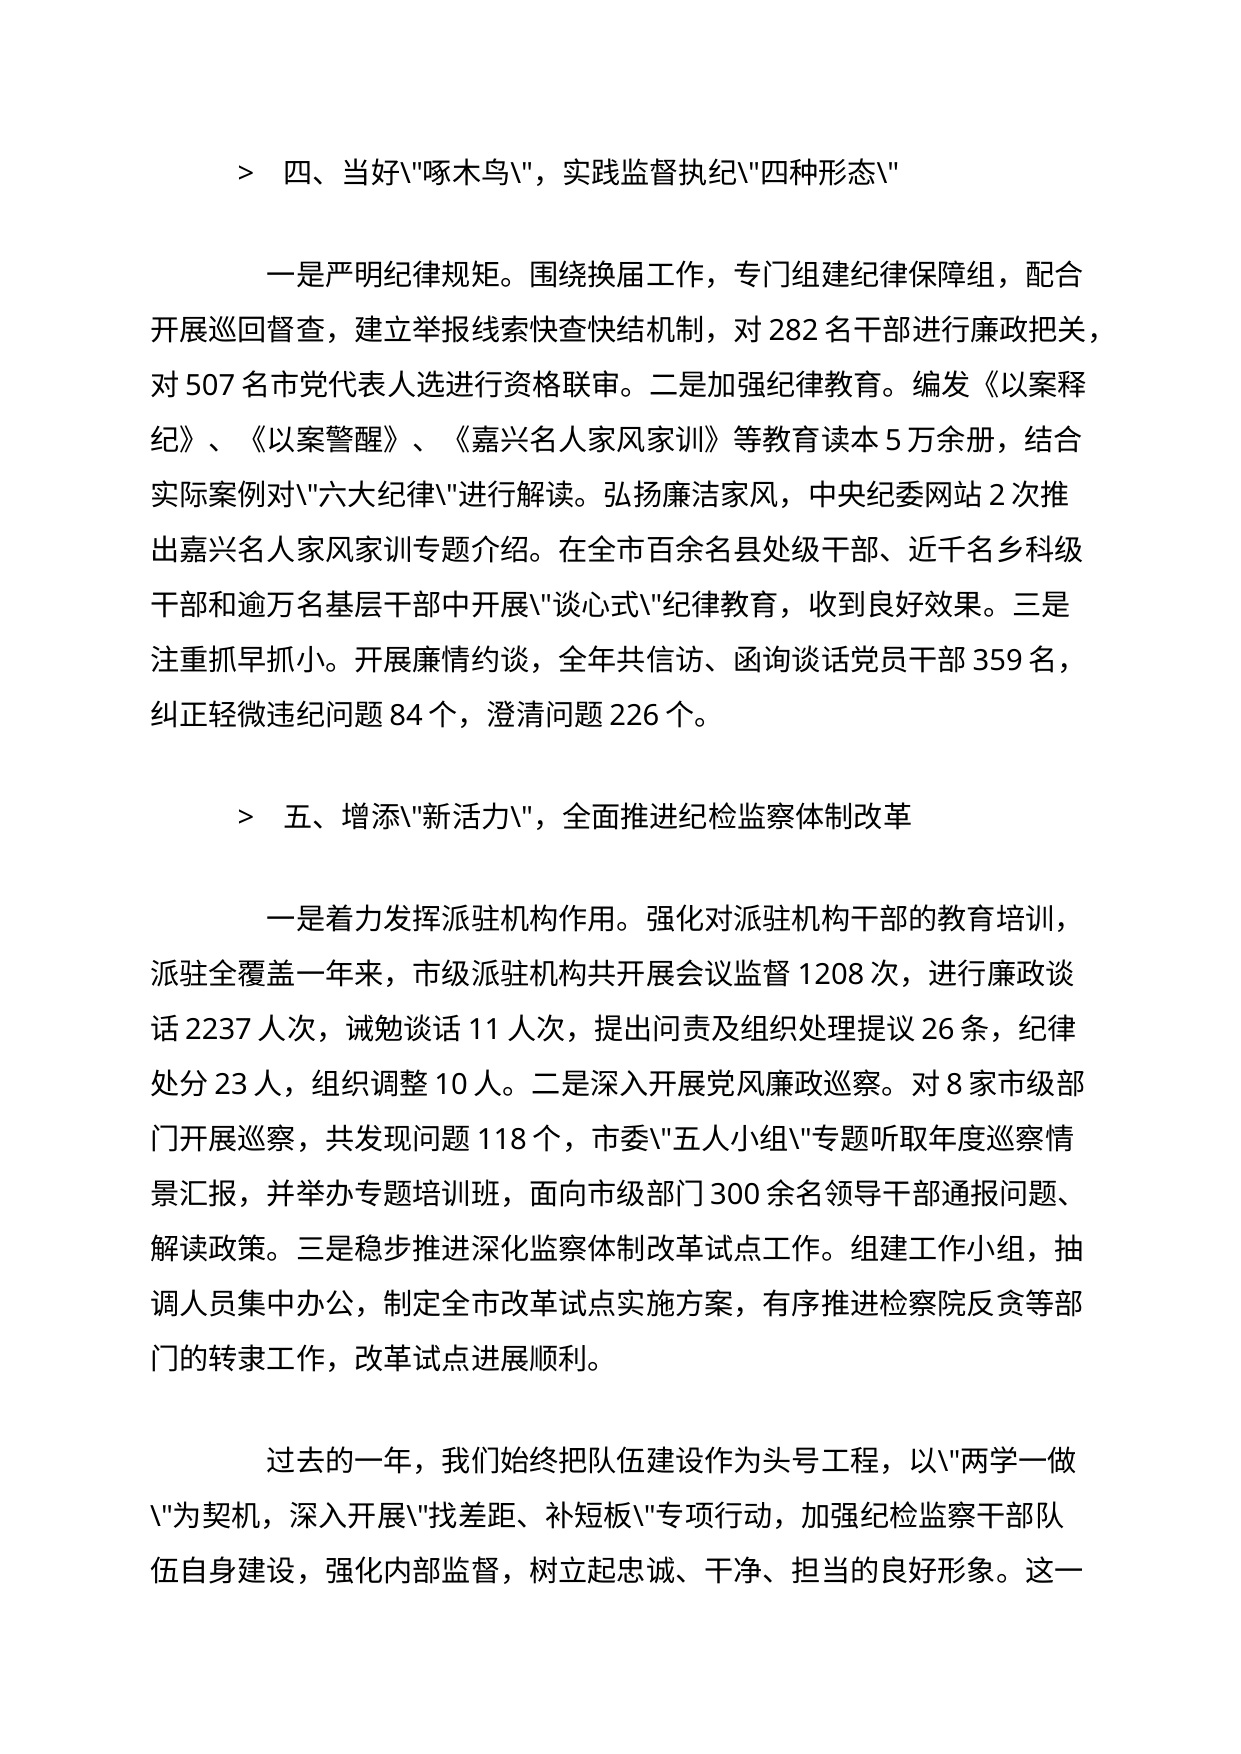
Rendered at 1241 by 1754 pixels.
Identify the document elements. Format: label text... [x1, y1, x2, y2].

text 一是严明纪律规矩。围绕换届工作，专门组建纪律保障组，配合开展巡回督查，建立举报线索快查快结机制，对282名干部进行廉政把关，对507名市党代表人选进行资格联审。二是加强纪律教育。编发《以案释纪》、《以案警醒》、《嘉兴名人家风家训》等教育读本5万余册，结合实际案例对\"六大纪律\"进行解读。弘扬廉洁家风，中央纪委网站2次推出嘉兴名人家风家训专题介绍。在全市百余名县处级干部、近千名乡科级干部和逾万名基层干部中开展\"谈心式\"纪律教育，收到良好效果。三是注重抓早抓小。开展廉情约谈，全年共信访、函询谈话党员干部359名，纠正轻微违纪问题84个，澄清问题226个。 [150, 252, 1090, 734]
text 一是着力发挥派驻机构作用。强化对派驻机构干部的教育培训，派驻全覆盖一年来，市级派驻机构共开展会议监督1208次，进行廉政谈话2237人次，诫勉谈话11人次，提出问责及组织处理提议26条，纪律处分23人，组织调整10人。二是深入开展党风廉政巡察。对8家市级部门开展巡察，共发现问题118个，市委\"五人小组\"专题听取年度巡察情景汇报，并举办专题培训班，面向市级部门300余名领导干部通报问题、解读政策。三是稳步推进深化监察体制改革试点工作。组建工作小组，抽调人员集中办公，制定全市改革试点实施方案，有序推进检察院反贪等部门的转隶工作，改革试点进展顺利。 [150, 896, 1090, 1378]
text > 四、当好\"啄木鸟\"，实践监督执纪\"四种形态\" [150, 150, 1090, 192]
text > 五、增添\"新活力\"，全面推进纪检监察体制改革 [150, 794, 1090, 836]
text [150, 1437, 1090, 1589]
